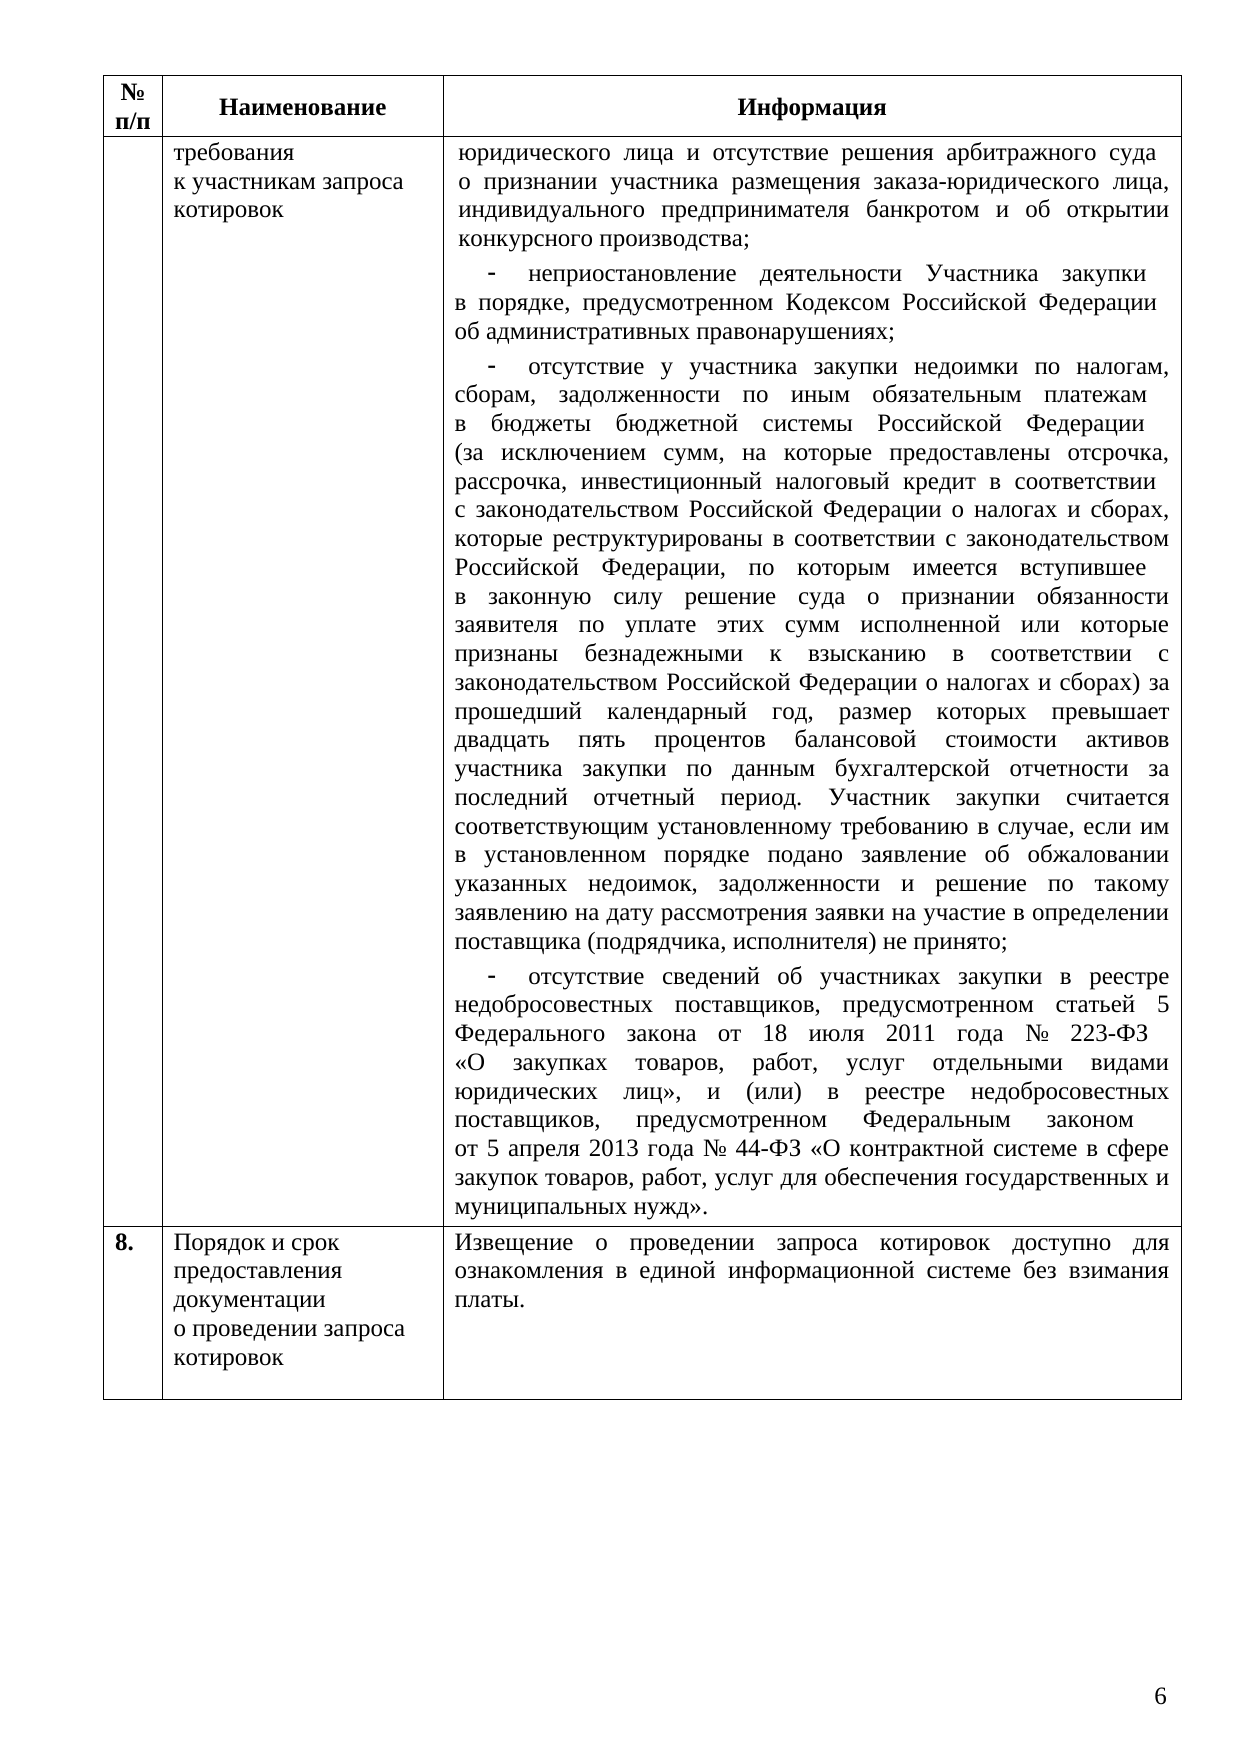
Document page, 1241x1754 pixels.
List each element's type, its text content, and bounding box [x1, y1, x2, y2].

table_cell [104, 137, 162, 1226]
table_cell [104, 1227, 162, 1399]
table_header Наименование [163, 76, 443, 136]
table_cell Извещение о проведении запроса котировок доступно для ознакомления в единой информационной системе без взимания платы. [444, 1227, 1181, 1399]
table_header Информация [444, 76, 1181, 136]
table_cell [163, 137, 443, 1226]
table_header № п/п [104, 76, 162, 136]
table_cell Порядок и срок предоставления документации о проведении запроса котировок [163, 1227, 443, 1399]
